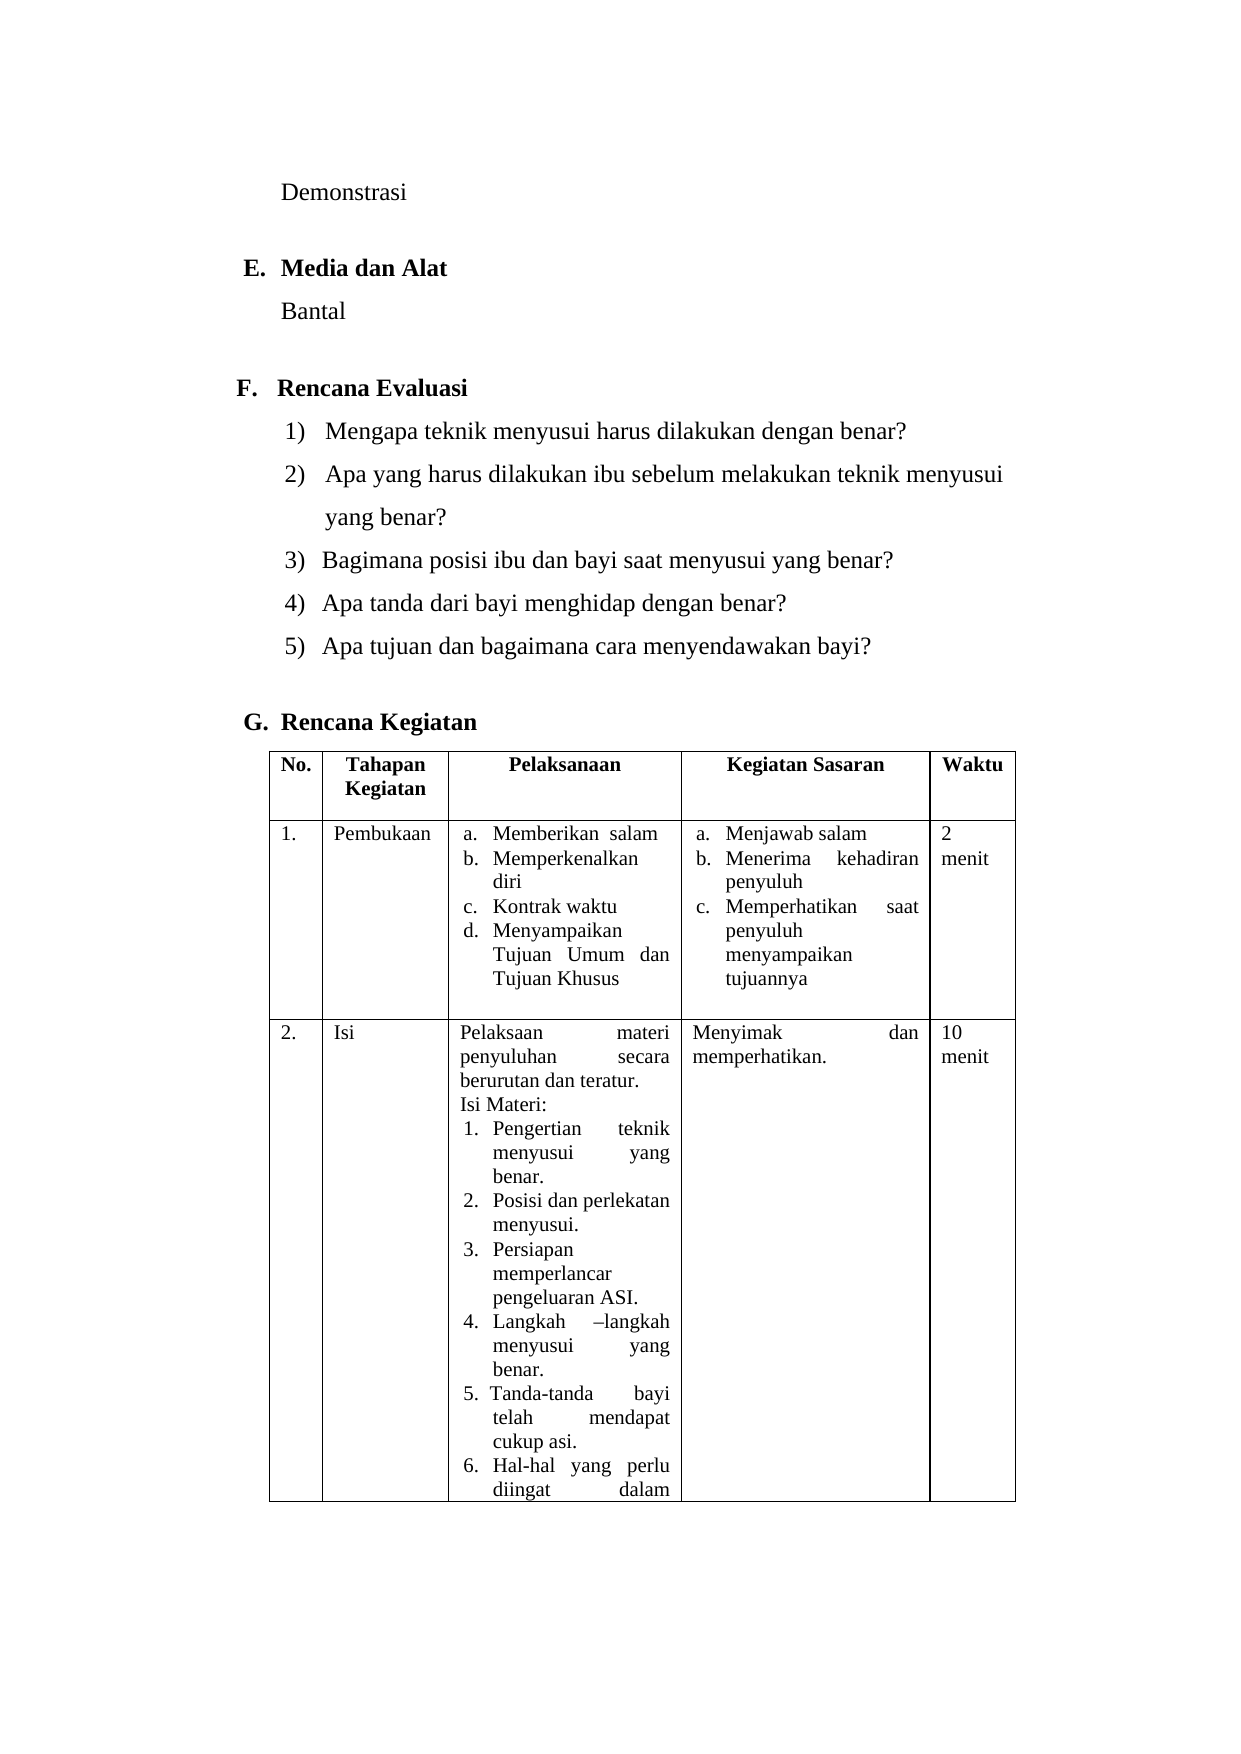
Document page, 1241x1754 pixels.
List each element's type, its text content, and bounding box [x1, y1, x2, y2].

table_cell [682, 1020, 929, 1501]
table_header Waktu [931, 752, 1015, 820]
table_cell Menjawab salam Menerima kehadiran penyuluh Memperhatikan saat penyuluh menyampaikan tujuannya [682, 821, 929, 1019]
list Demonstrasi [281, 177, 1004, 206]
table_cell 10 menit [931, 1020, 1015, 1501]
list Rencana Kegiatan [243, 707, 1004, 736]
list Apa yang harus dilakukan ibu sebelum melakukan teknik menyusui yang benar? [284, 459, 1004, 531]
table_header Tahapan Kegiatan [323, 752, 448, 820]
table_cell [449, 1020, 681, 1501]
list Apa tujuan dan bagaimana cara menyendawakan bayi? [284, 631, 1004, 660]
table_cell Memberikan salam Memperkenalkan diri Kontrak waktu Menyampaikan Tujuan Umum dan Tujuan Khusus [449, 821, 681, 1019]
list Mengapa teknik menyusui harus dilakukan dengan benar? [284, 416, 1004, 444]
table_cell Isi [323, 1020, 448, 1501]
table_header Pelaksanaan [449, 752, 681, 820]
table_cell 2. [270, 1020, 322, 1501]
list Bagimana posisi ibu dan bayi saat menyusui yang benar? [284, 545, 1004, 574]
list Media dan Alat [243, 253, 1004, 282]
table_header Kegiatan Sasaran [682, 752, 929, 820]
list Rencana Evaluasi [236, 373, 1004, 401]
table_cell Pembukaan [323, 821, 448, 1019]
list Bantal [281, 296, 1004, 325]
list Apa tanda dari bayi menghidap dengan benar? [284, 588, 1004, 617]
table_cell 2 menit [931, 821, 1015, 1019]
table_cell 1. [270, 821, 322, 1019]
table_header No. [270, 752, 322, 820]
